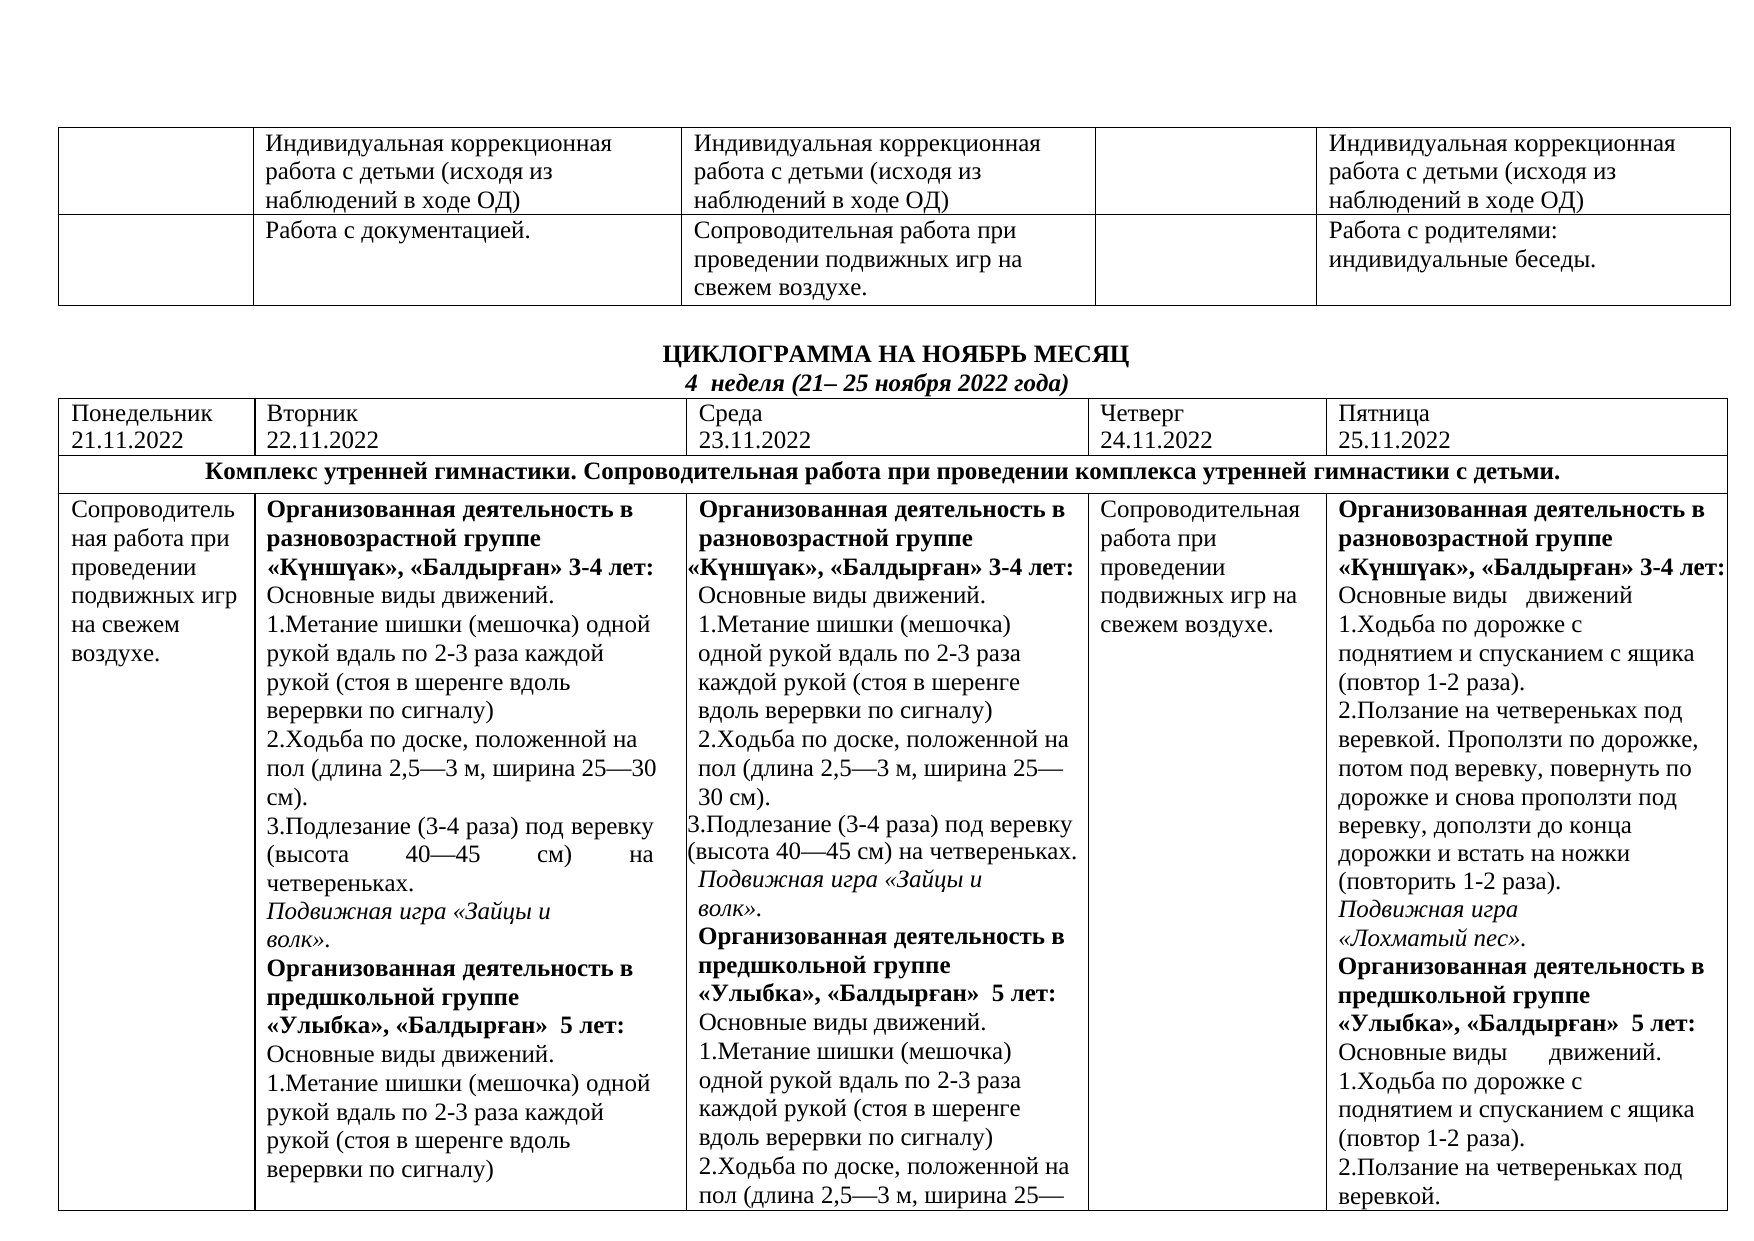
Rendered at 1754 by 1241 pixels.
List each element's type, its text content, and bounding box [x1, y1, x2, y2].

table_cell [59, 215, 253, 305]
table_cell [1327, 494, 1727, 1209]
table_header Пятница 25.11.2022 [1327, 399, 1727, 455]
table_cell Комплекс утренней гимнастики. Сопроводительная работа при проведении комплекса утренней гимнастики с детьми. [59, 456, 1727, 493]
table_cell Сопроводительная работа при проведении подвижных игр на свежем воздухе. [682, 215, 1095, 305]
table_header [59, 128, 253, 214]
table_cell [687, 494, 1088, 1209]
list неделя (21– 25 ноября 2022 года) [685, 368, 1739, 397]
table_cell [59, 494, 254, 1209]
text ЦИКЛОГРАММА НА НОЯБРЬ МЕСЯЦ [623, 340, 1169, 368]
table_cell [1089, 494, 1326, 1209]
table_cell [256, 494, 686, 1209]
table_header Понедельник 21.11.2022 [59, 399, 254, 455]
table_header Индивидуальная коррекционная работа с детьми (исходя из наблюдений в ходе ОД) [682, 128, 1095, 214]
table_header Вторник 22.11.2022 [256, 399, 686, 455]
table_header Индивидуальная коррекционная работа с детьми (исходя из наблюдений в ходе ОД) [1317, 128, 1730, 214]
table_header [1096, 128, 1316, 214]
table_header Среда 23.11.2022 [687, 399, 1088, 455]
table_header Четверг 24.11.2022 [1089, 399, 1326, 455]
table_header Индивидуальная коррекционная работа с детьми (исходя из наблюдений в ходе ОД) [254, 128, 681, 214]
table_cell [1096, 215, 1316, 305]
table_cell Работа с документацией. [254, 215, 681, 305]
table_cell Работа с родителями: индивидуальные беседы. [1317, 215, 1730, 305]
